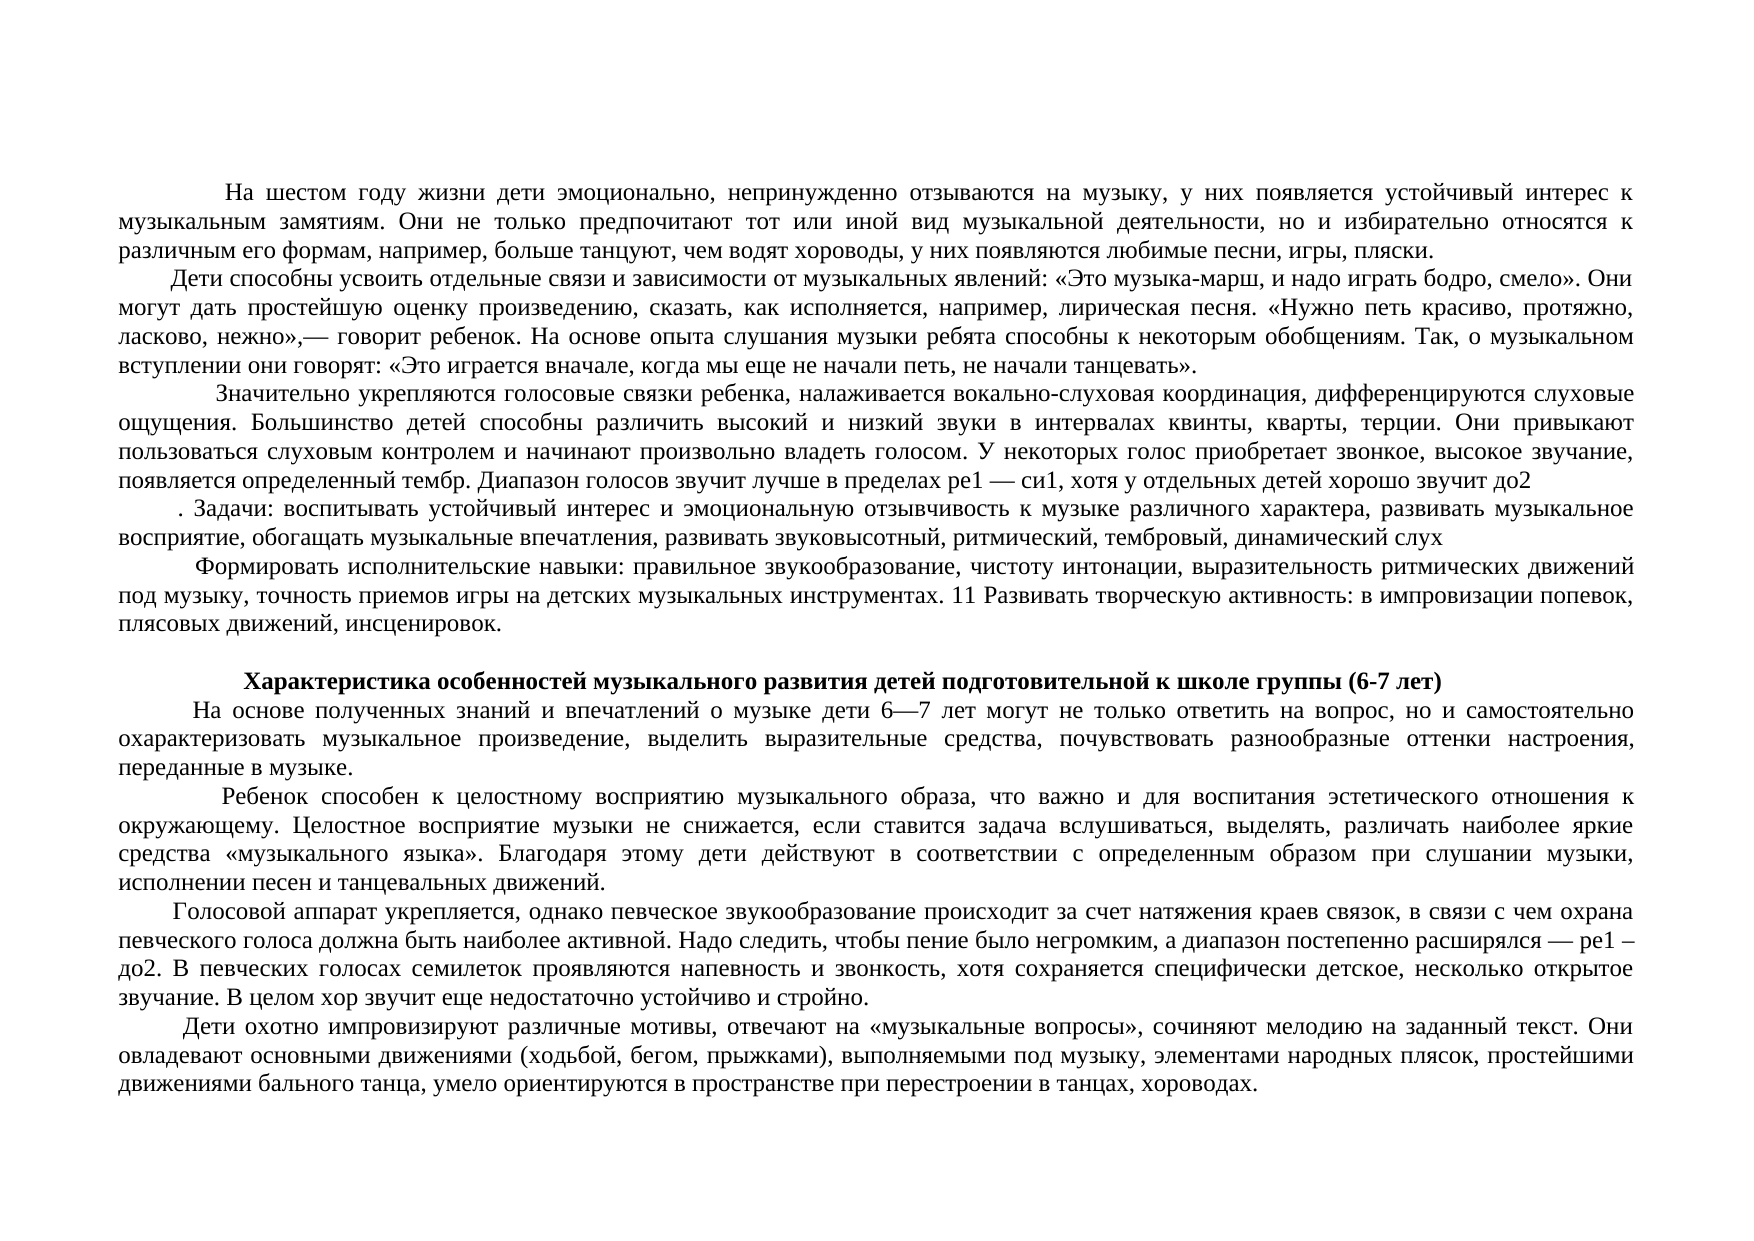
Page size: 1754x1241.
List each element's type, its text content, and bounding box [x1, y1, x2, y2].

text На шестом году жизни дети эмоционально, непринужденно отзываются на музыку, у них появляется устойчивый интерес к музыкальным замятиям. Они не только предпочитают тот или иной вид музыкальной деятельности, но и избирательно относятся к различным его формам, например, больше танцуют, чем водят хороводы, у них появляются любимые песни, игры, пляски. [118, 177, 1636, 263]
text Голосовой аппарат укрепляется, однако певческое звукообразование происходит за счет натяжения краев связок, в связи с чем охрана певческого голоса должна быть наиболее активной. Надо следить, чтобы пение было негромким, а диапазон постепенно расширялся — ре1 – до2. В певческих голосах семилеток проявляются напевность и звонкость, хотя сохраняется специфически детское, несколько открытое звучание. В целом хор звучит еще недостаточно устойчиво и стройно. [118, 896, 1636, 1011]
text Дети способны усвоить отдельные связи и зависимости от музыкальных явлений: «Это музыка-марш, и надо играть бодро, смело». Они могут дать простейшую оценку произведению, сказать, как исполняется, например, лирическая песня. «Нужно петь красиво, протяжно, ласково, нежно»,— говорит ребенок. На основе опыта слушания музыки ребята способны к некоторым обобщениям. Так, о музыкальном вступлении они говорят: «Это играется вначале, когда мы еще не начали петь, не начали танцевать». [118, 263, 1636, 378]
text На основе полученных знаний и впечатлений о музыке дети 6—7 лет могут не только ответить на вопрос, но и самостоятельно охарактеризовать музыкальное произведение, выделить выразительные средства, почувствовать разнообразные оттенки настроения, переданные в музыке. [118, 695, 1636, 781]
text Значительно укрепляются голосовые связки ребенка, налаживается вокально-слуховая координация, дифференцируются слуховые ощущения. Большинство детей способны различить высокий и низкий звуки в интервалах квинты, кварты, терции. Они привыкают пользоваться слуховым контролем и начинают произвольно владеть голосом. У некоторых голос приобретает звонкое, высокое звучание, появляется определенный тембр. Диапазон голосов звучит лучше в пределах ре1 — си1, хотя у отдельных детей хорошо звучит до2 [118, 378, 1636, 493]
text Дети охотно импровизируют различные мотивы, отвечают на «музыкальные вопросы», сочиняют мелодию на заданный текст. Они овладевают основными движениями (ходьбой, бегом, прыжками), выполняемыми под музыку, элементами народных плясок, простейшими движениями бального танца, умело ориентируются в пространстве при перестроении в танцах, хороводах. [118, 1011, 1636, 1097]
text . Задачи: воспитывать устойчивый интерес и эмоциональную отзывчивость к музыке различного характера, развивать музыкальное восприятие, обогащать музыкальные впечатления, развивать звуковысотный, ритмический, тембровый, динамический слух [118, 493, 1636, 551]
text Ребенок способен к целостному восприятию музыкального образа, что важно и для воспитания эстетического отношения к окружающему. Целостное восприятие музыки не снижается, если ставится задача вслушиваться, выделять, различать наиболее яркие средства «музыкального языка». Благодаря этому дети действуют в соответствии с определенным образом при слушании музыки, исполнении песен и танцевальных движений. [118, 781, 1636, 896]
text Формировать исполнительские навыки: правильное звукообразование, чистоту интонации, выразительность ритмических движений под музыку, точность приемов игры на детских музыкальных инструментах. 11 Развивать творческую активность: в импровизации попевок, плясовых движений, инсценировок. [118, 551, 1636, 637]
text Характеристика особенностей музыкального развития детей подготовительной к школе группы (6-7 лет) [118, 666, 1636, 695]
